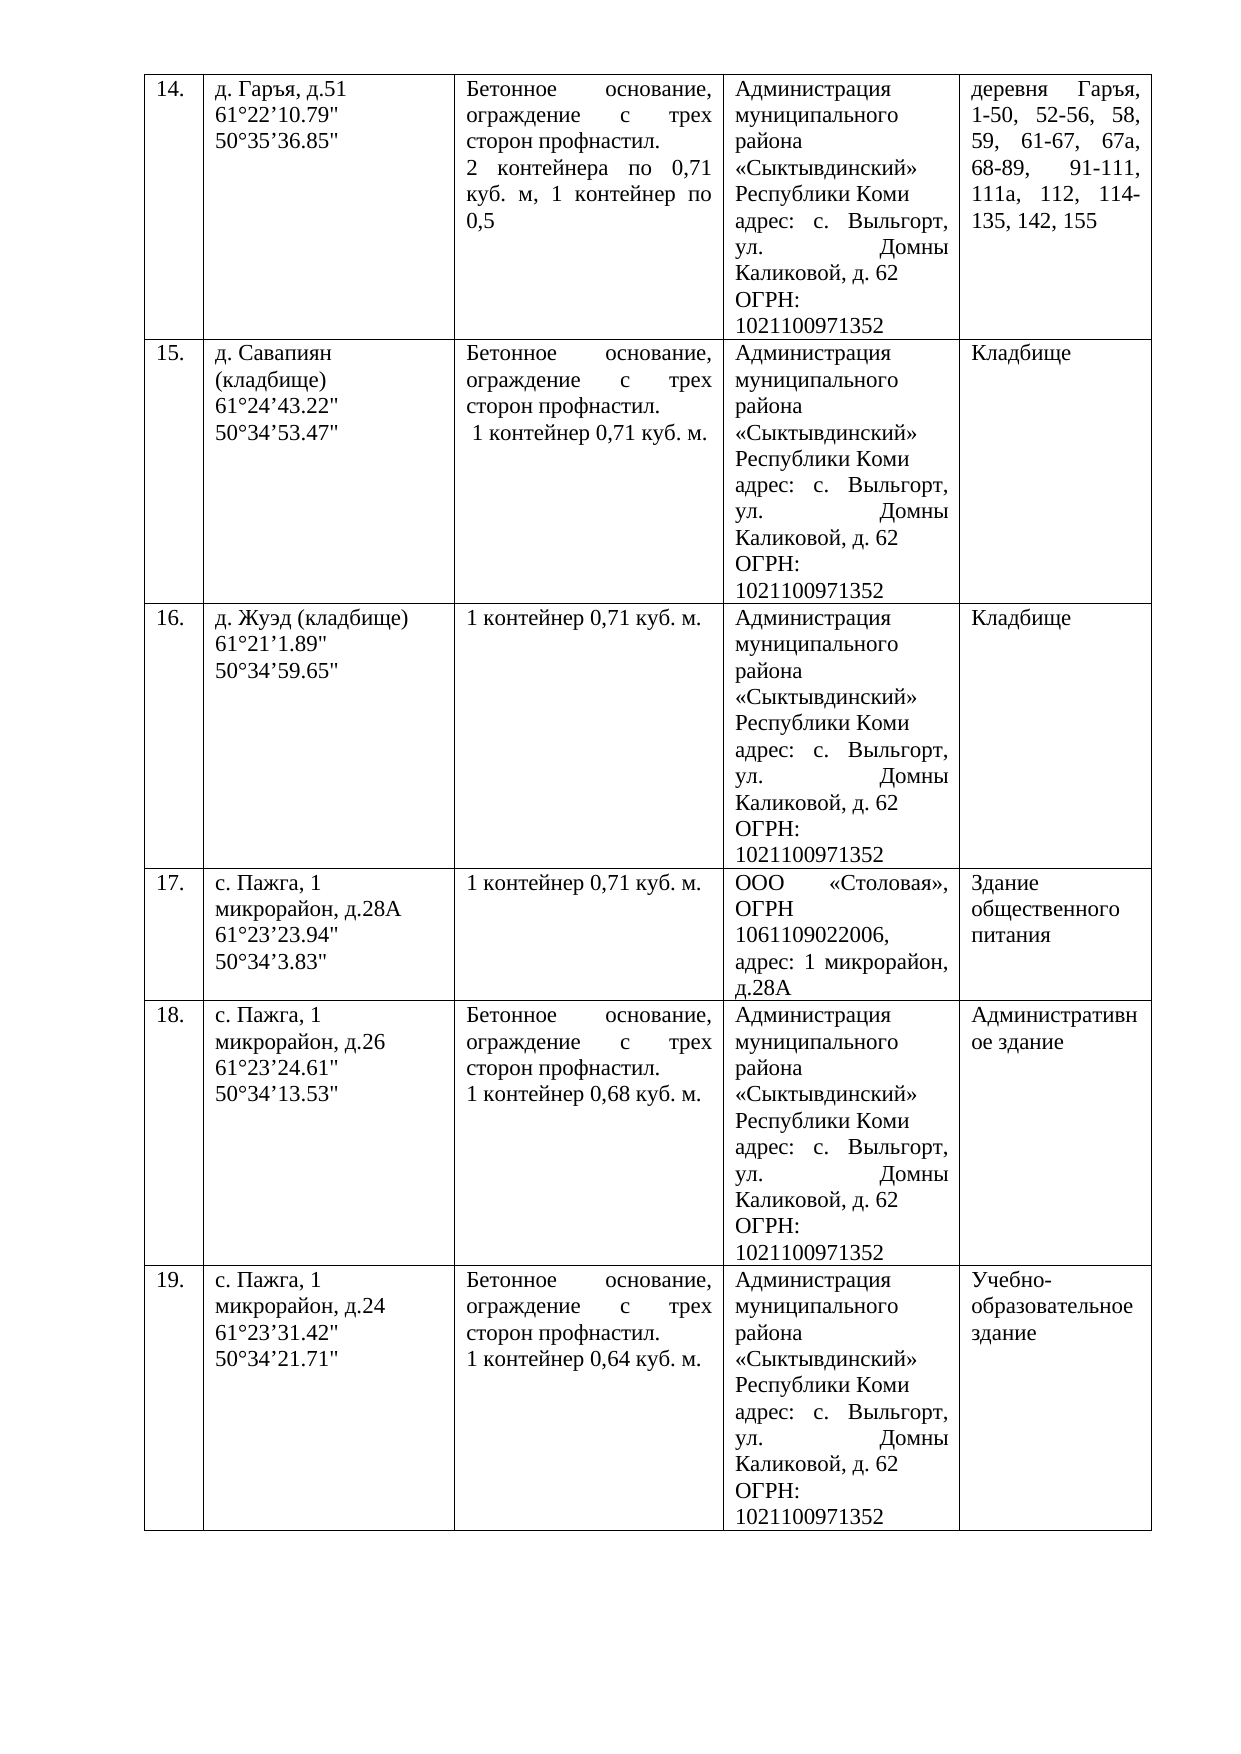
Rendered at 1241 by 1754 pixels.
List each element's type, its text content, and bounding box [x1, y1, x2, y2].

table_cell д. Савапиян (кладбище) 61°24’43.22" 50°34’53.47" [204, 340, 454, 603]
table_cell Администрация муниципального района «Сыктывдинский» Республики Коми адрес: с. Выльгорт, ул. Домны Каликовой, д. 62 ОГРН: 1021100971352 [724, 340, 959, 603]
table_cell Администрация муниципального района «Сыктывдинский» Республики Коми адрес: с. Выльгорт, ул. Домны Каликовой, д. 62 ОГРН: 1021100971352 [724, 604, 959, 868]
table_cell 1 контейнер 0,71 куб. м. [455, 604, 723, 868]
table_cell ООО «Столовая», ОГРН 1061109022006, адрес: 1 микрорайон, д.28А [724, 869, 959, 1000]
table_cell Кладбище [960, 604, 1151, 868]
table_cell Бетонное основание, ограждение с трех сторон профнастил. 1 контейнер 0,64 куб. м. [455, 1266, 723, 1529]
table_cell д. Жуэд (кладбище) 61°21’1.89" 50°34’59.65" [204, 604, 454, 868]
table_cell Бетонное основание, ограждение с трех сторон профнастил. 1 контейнер 0,71 куб. м. [455, 340, 723, 603]
table_cell д. Гаръя, д.51 61°22’10.79" 50°35’36.85" [204, 75, 454, 338]
table_cell 16. [145, 604, 203, 868]
table_cell Бетонное основание, ограждение с трех сторон профнастил. 2 контейнера по 0,71 куб. м, 1 контейнер по 0,5 [455, 75, 723, 338]
table_cell Кладбище [960, 340, 1151, 603]
table_cell 19. [145, 1266, 203, 1529]
table_cell 17. [145, 869, 203, 1000]
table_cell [724, 75, 959, 338]
table_cell 18. [145, 1001, 203, 1265]
table_cell с. Пажга, 1 микрорайон, д.24 61°23’31.42" 50°34’21.71" [204, 1266, 454, 1529]
table_cell деревня Гаръя, 1-50, 52-56, 58, 59, 61-67, 67а, 68-89, 91-111, 111а, 112, 114-135, 142, 155 [960, 75, 1151, 338]
table_cell с. Пажга, 1 микрорайон, д.28А 61°23’23.94" 50°34’3.83" [204, 869, 454, 1000]
table_cell Администрация муниципального района «Сыктывдинский» Республики Коми адрес: с. Выльгорт, ул. Домны Каликовой, д. 62 ОГРН: 1021100971352 [724, 1001, 959, 1265]
table_cell Административное здание [960, 1001, 1151, 1265]
table_cell Бетонное основание, ограждение с трех сторон профнастил. 1 контейнер 0,68 куб. м. [455, 1001, 723, 1265]
table_cell Администрация муниципального района «Сыктывдинский» Республики Коми адрес: с. Выльгорт, ул. Домны Каликовой, д. 62 ОГРН: 1021100971352 [724, 1266, 959, 1529]
table_cell Учебно-образовательное здание [960, 1266, 1151, 1529]
table_cell Здание общественного питания [960, 869, 1151, 1000]
table_cell 15. [145, 340, 203, 603]
table_cell 14. [145, 75, 203, 338]
table_cell 1 контейнер 0,71 куб. м. [455, 869, 723, 1000]
table_cell с. Пажга, 1 микрорайон, д.26 61°23’24.61" 50°34’13.53" [204, 1001, 454, 1265]
